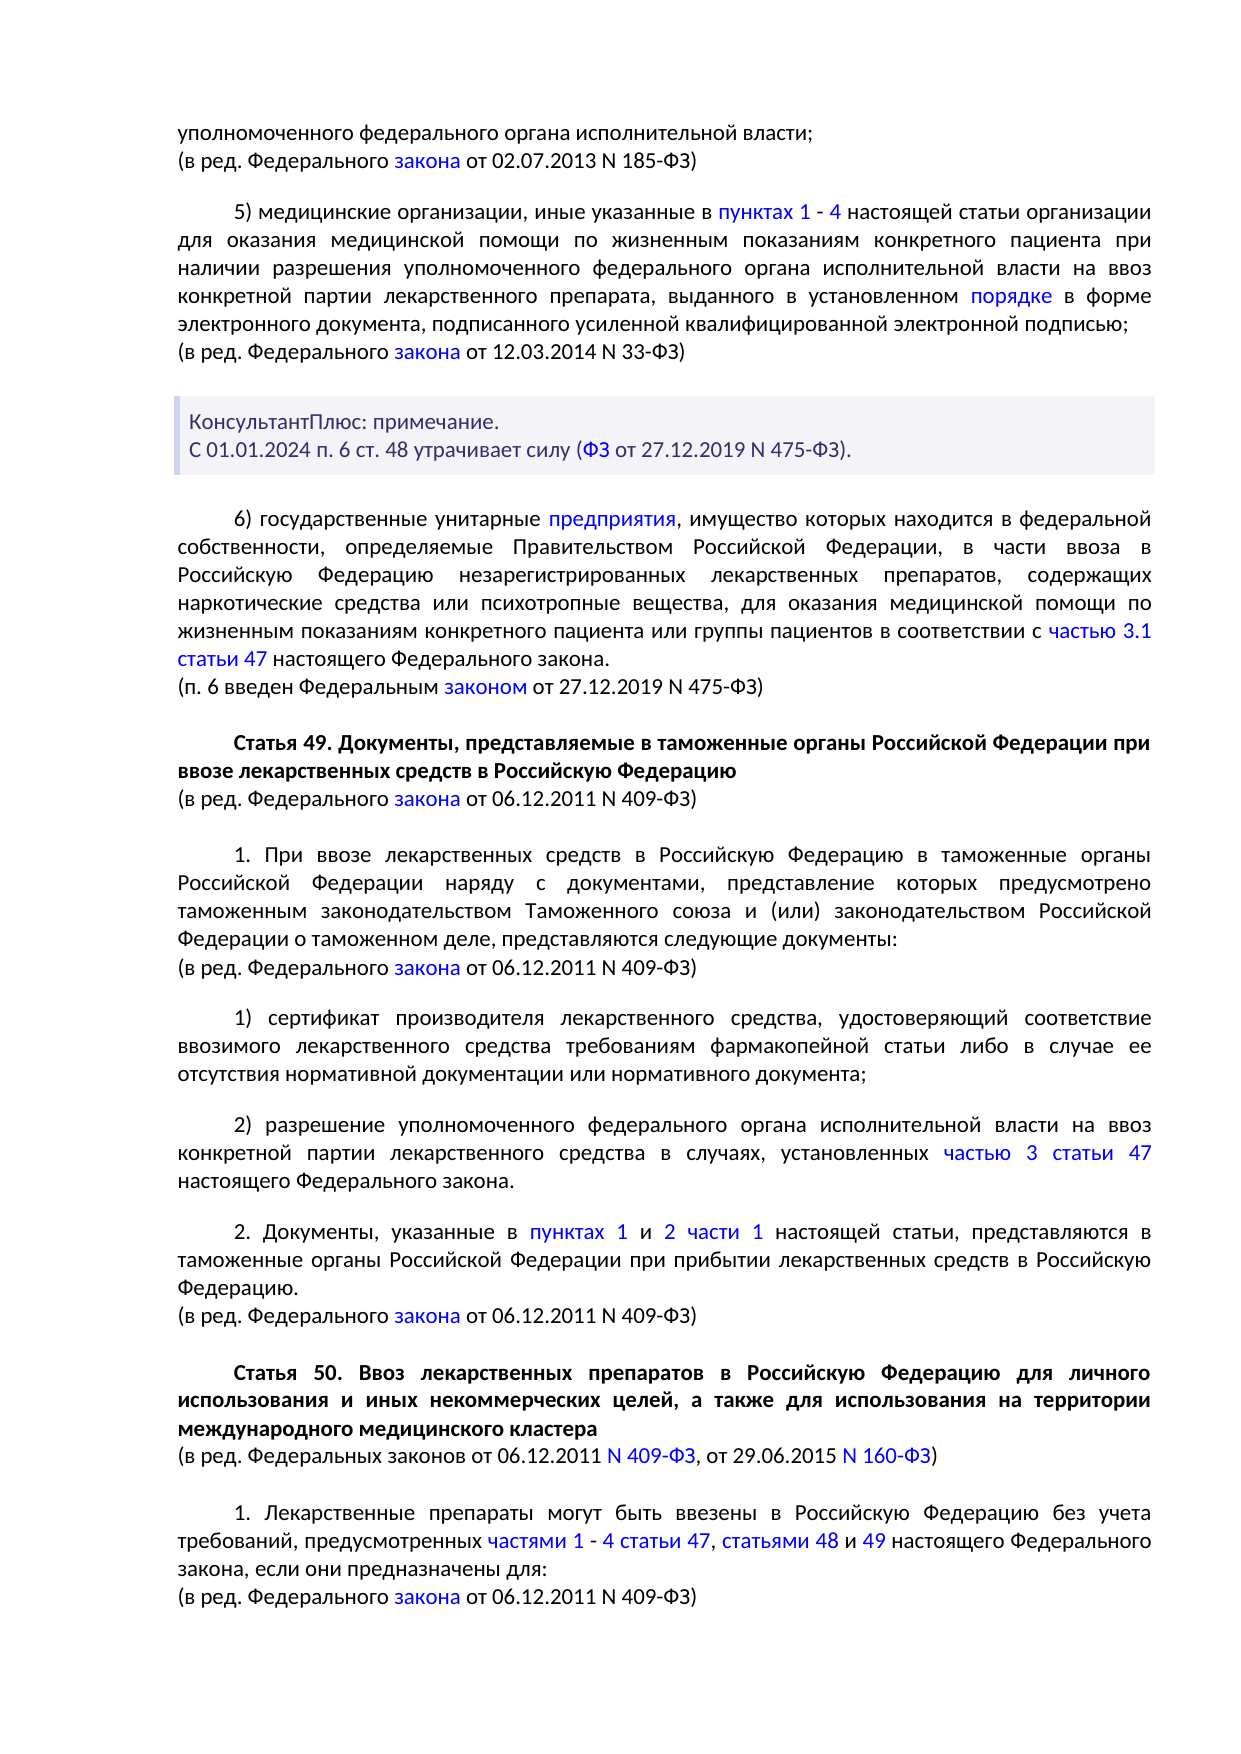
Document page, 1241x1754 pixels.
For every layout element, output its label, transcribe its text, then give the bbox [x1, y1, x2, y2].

text 1) сертификат производителя лекарственного средства, удостоверяющий соответствие ввозимого лекарственного средства требованиям фармакопейной статьи либо в случае ее отсутствия нормативной документации или нормативного документа; [177, 1003, 1152, 1088]
text 6) государственные унитарные предприятия, имущество которых находится в федеральной собственности, определяемые Правительством Российской Федерации, в части ввоза в Российскую Федерацию незарегистрированных лекарственных препаратов, содержащих наркотические средства или психотропные вещества, для оказания медицинской помощи по жизненным показаниям конкретного пациента или группы пациентов в соответствии с частью 3.1 статьи 47 настоящего Федерального закона. [177, 504, 1152, 672]
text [177, 118, 1152, 146]
text (в ред. Федерального закона от 12.03.2014 N 33-ФЗ) [177, 337, 1152, 365]
text (в ред. Федеральных законов от 06.12.2011 N 409-ФЗ, от 29.06.2015 N 160-ФЗ) [177, 1442, 1152, 1470]
text (в ред. Федерального закона от 06.12.2011 N 409-ФЗ) [177, 1302, 1152, 1329]
text 2) разрешение уполномоченного федерального органа исполнительной власти на ввоз конкретной партии лекарственного средства в случаях, установленных частью 3 статьи 47 настоящего Федерального закона. [177, 1111, 1152, 1194]
text 2. Документы, указанные в пунктах 1 и 2 части 1 настоящей статьи, представляются в таможенные органы Российской Федерации при прибытии лекарственных средств в Российскую Федерацию. [177, 1217, 1152, 1302]
title Статья 50. Ввоз лекарственных препаратов в Российскую Федерацию для личного использования и иных некоммерческих целей, а также для использования на территории международного медицинского кластера [177, 1358, 1152, 1442]
text 1. При ввозе лекарственных средств в Российскую Федерацию в таможенные органы Российской Федерации наряду с документами, представление которых предусмотрено таможенным законодательством Таможенного союза и (или) законодательством Российской Федерации о таможенном деле, представляются следующие документы: [177, 841, 1152, 953]
text (п. 6 введен Федеральным законом от 27.12.2019 N 475-ФЗ) [177, 672, 1152, 700]
table_header КонсультантПлюс: примечание. С 01.01.2024 п. 6 ст. 48 утрачивает силу (ФЗ от 27.12.2019 N 475-ФЗ). [180, 396, 1149, 475]
text (в ред. Федерального закона от 06.12.2011 N 409-ФЗ) [177, 784, 1152, 812]
text (в ред. Федерального закона от 06.12.2011 N 409-ФЗ) [177, 1582, 1152, 1610]
text (в ред. Федерального закона от 02.07.2013 N 185-ФЗ) [177, 146, 1152, 174]
text (в ред. Федерального закона от 06.12.2011 N 409-ФЗ) [177, 953, 1152, 981]
text 1. Лекарственные препараты могут быть ввезены в Российскую Федерацию без учета требований, предусмотренных частями 1 - 4 статьи 47, статьями 48 и 49 настоящего Федерального закона, если они предназначены для: [177, 1498, 1152, 1582]
text 5) медицинские организации, иные указанные в пунктах 1 - 4 настоящей статьи организации для оказания медицинской помощи по жизненным показаниям конкретного пациента при наличии разрешения уполномоченного федерального органа исполнительной власти на ввоз конкретной партии лекарственного препарата, выданного в установленном порядке в форме электронного документа, подписанного усиленной квалифицированной электронной подписью; [177, 197, 1152, 337]
title Статья 49. Документы, представляемые в таможенные органы Российской Федерации при ввозе лекарственных средств в Российскую Федерацию [177, 728, 1152, 784]
